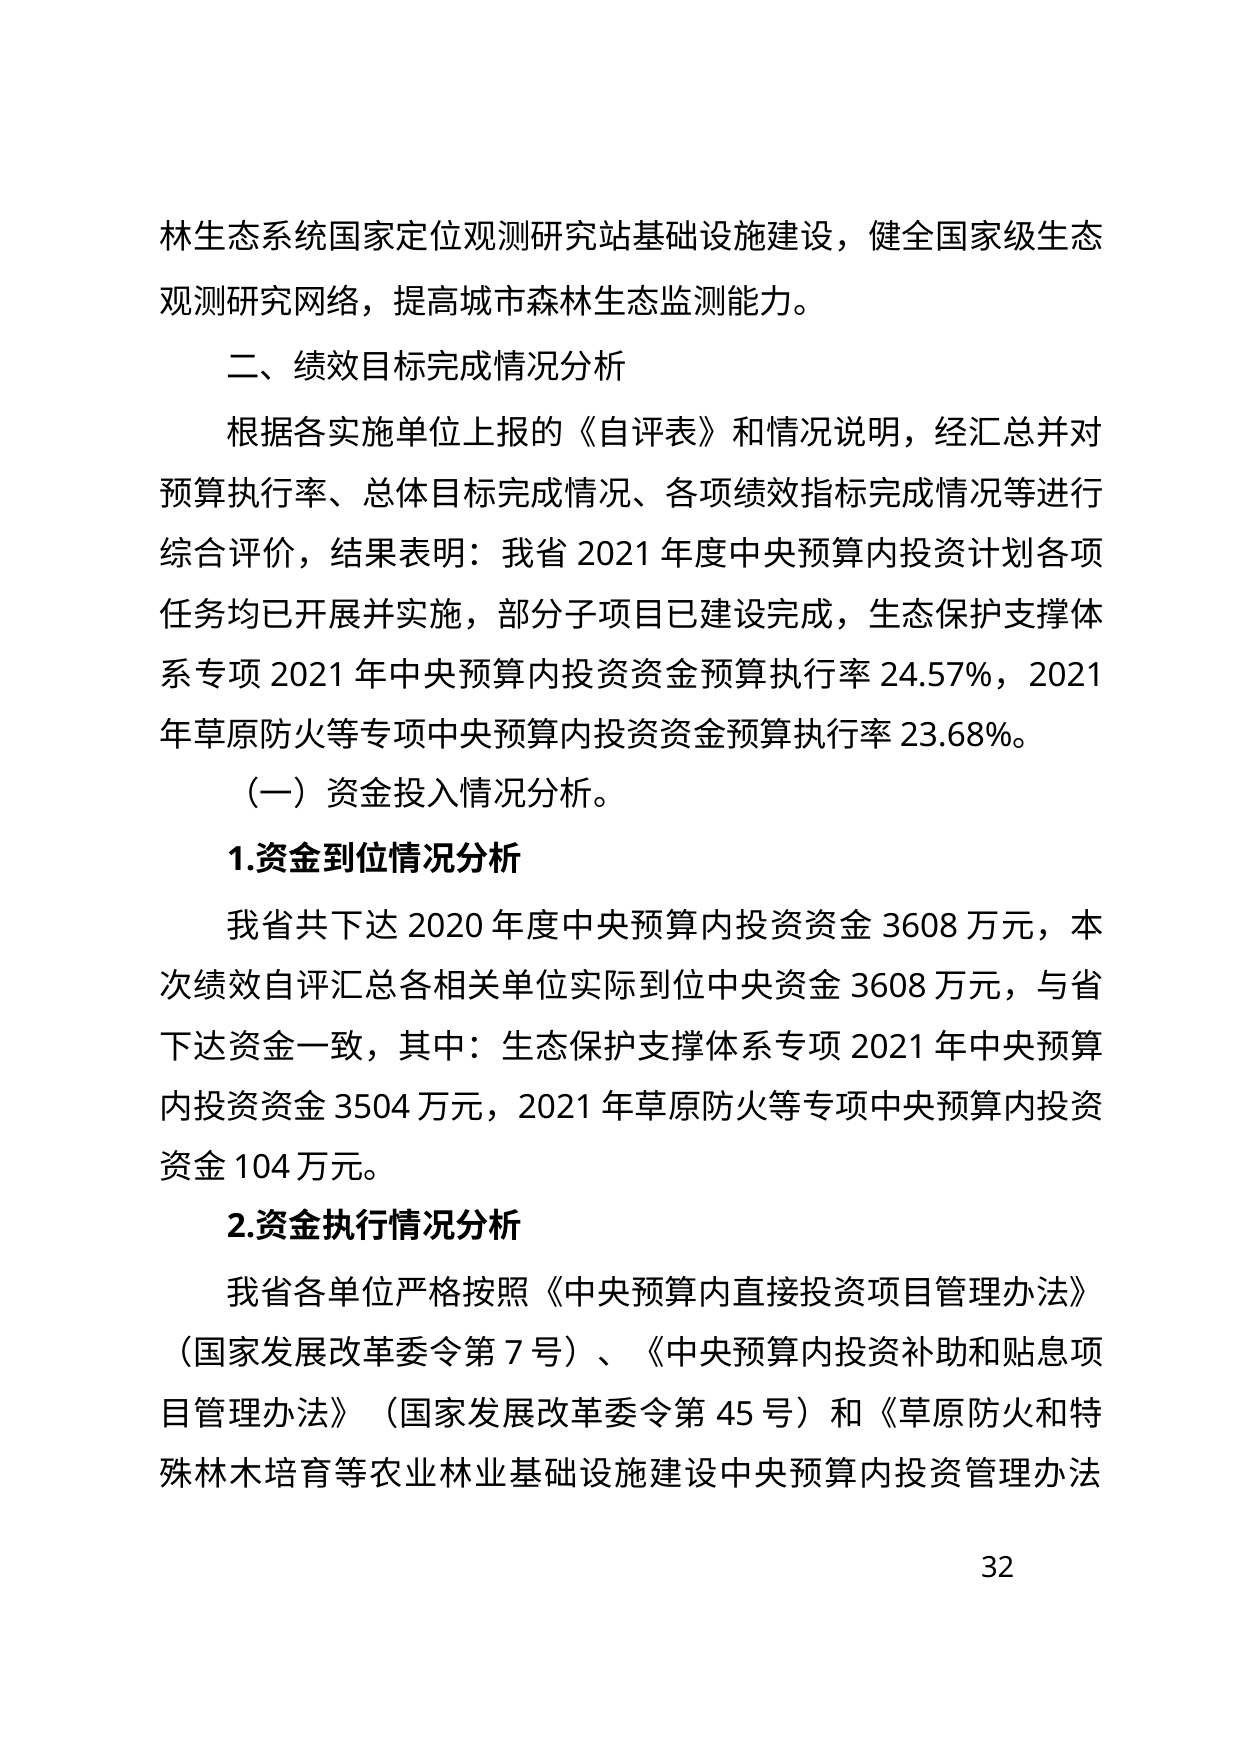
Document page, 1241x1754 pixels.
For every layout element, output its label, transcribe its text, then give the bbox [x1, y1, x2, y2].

text （一）资金投入情况分析。 [159, 759, 1104, 824]
text 二、绩效目标完成情况分析 [159, 331, 1104, 396]
text 根据各实施单位上报的《自评表》和情况说明，经汇总并对预算执行率、总体目标完成情况、各项绩效指标完成情况等进行综合评价，结果表明：我省2021年度中央预算内投资计划各项任务均已开展并实施，部分子项目已建设完成，生态保护支撑体系专项2021年中央预算内投资资金预算执行率24.57%，2021年草原防火等专项中央预算内投资资金预算执行率23.68%。 [159, 396, 1104, 759]
text 1.资金到位情况分析 [159, 824, 1104, 889]
text 2.资金执行情况分析 [159, 1191, 1104, 1256]
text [159, 1256, 1104, 1498]
text 我省共下达2020年度中央预算内投资资金3608万元，本次绩效自评汇总各相关单位实际到位中央资金3608万元，与省下达资金一致，其中：生态保护支撑体系专项2021年中央预算内投资资金3504万元，2021年草原防火等专项中央预算内投资资金104万元。 [159, 889, 1104, 1191]
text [159, 201, 1104, 331]
